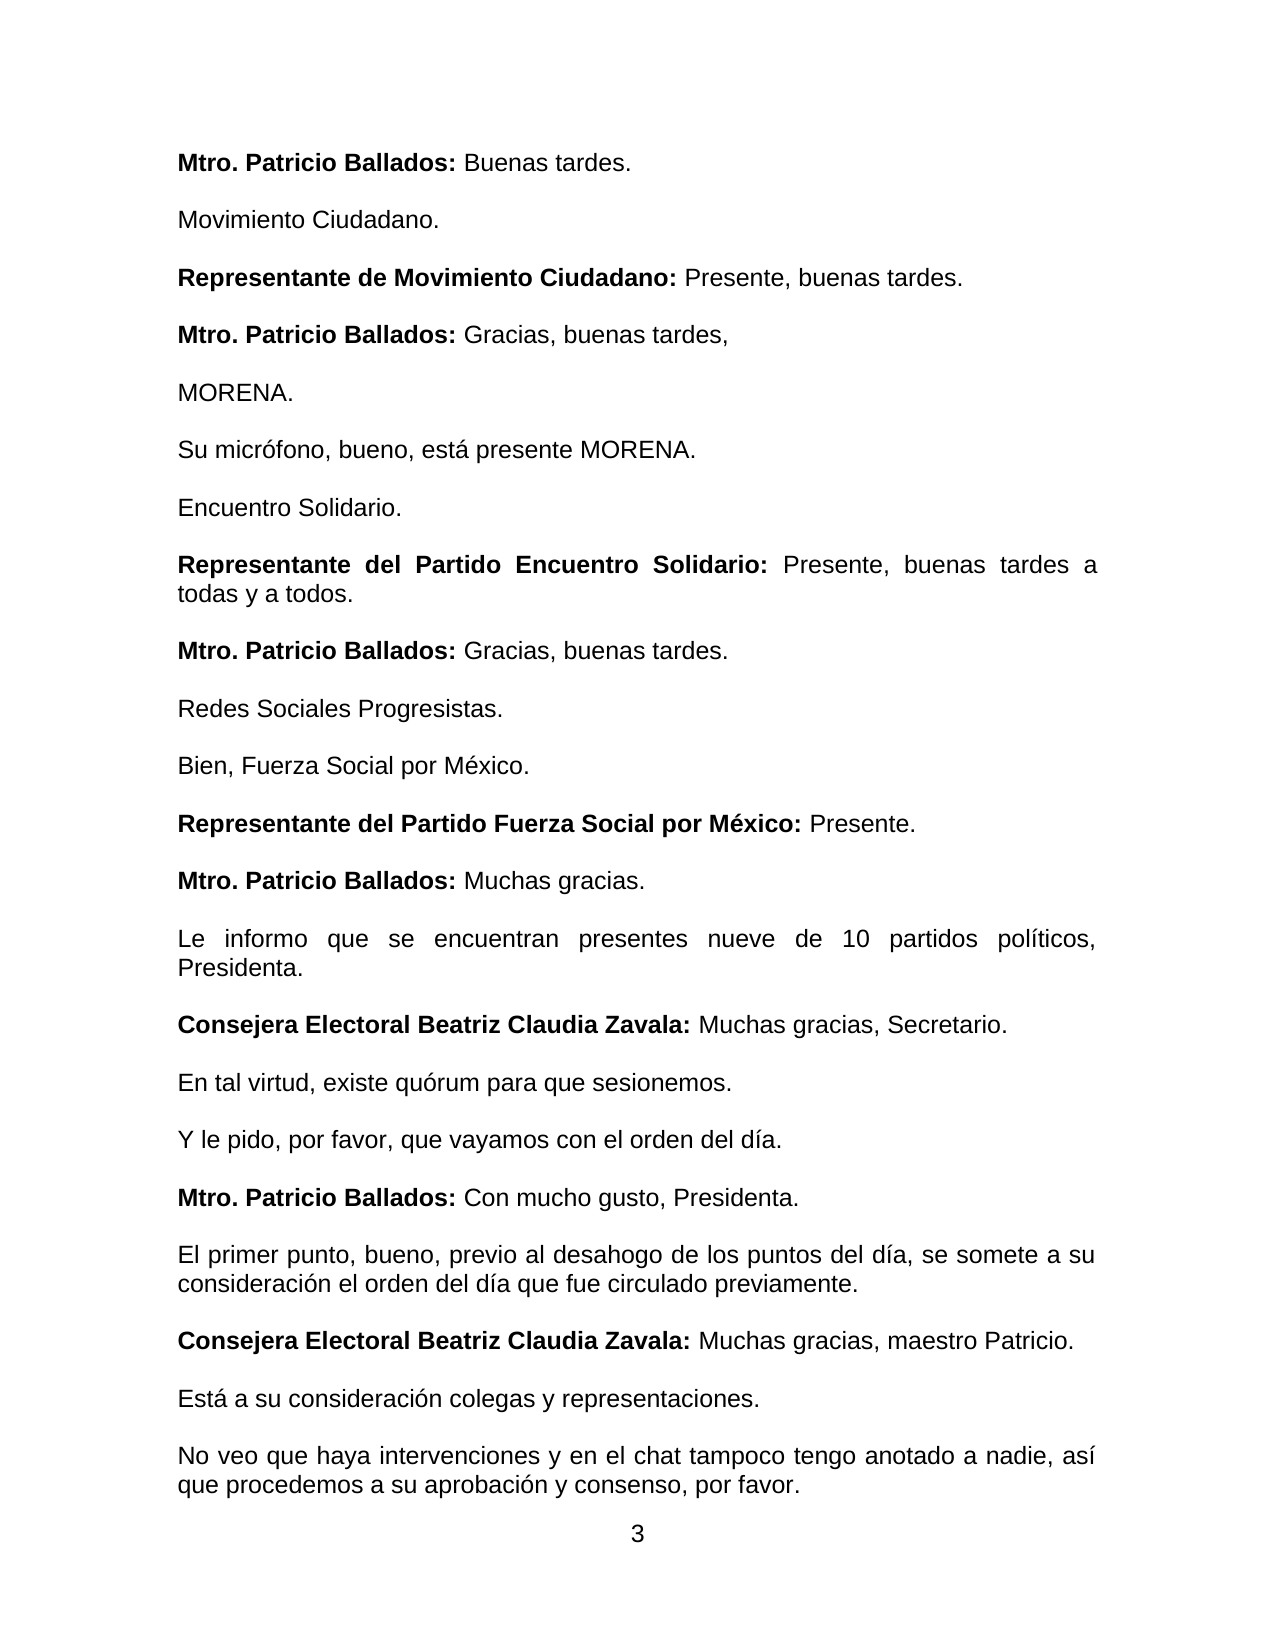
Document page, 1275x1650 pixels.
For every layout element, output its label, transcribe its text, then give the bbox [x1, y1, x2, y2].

text Representante del Partido Fuerza Social por México: Presente. [177, 809, 1098, 838]
text Mtro. Patricio Ballados: Con mucho gusto, Presidenta. [177, 1183, 1098, 1211]
text Mtro. Patricio Ballados: Gracias, buenas tardes, [177, 320, 1098, 349]
text Redes Sociales Progresistas. [177, 694, 1098, 723]
text El primer punto, bueno, previo al desahogo de los puntos del día, se somete a su consideración el orden del día que fue circulado previamente. [177, 1240, 1098, 1298]
text Movimiento Ciudadano. [177, 205, 1098, 234]
text Su micrófono, bueno, está presente MORENA. [177, 435, 1098, 464]
text Y le pido, por favor, que vayamos con el orden del día. [177, 1125, 1098, 1154]
text Mtro. Patricio Ballados: Buenas tardes. [177, 148, 1098, 176]
text En tal virtud, existe quórum para que sesionemos. [177, 1068, 1098, 1096]
text Encuentro Solidario. [177, 493, 1098, 521]
text Bien, Fuerza Social por México. [177, 751, 1098, 780]
text Representante del Partido Encuentro Solidario: Presente, buenas tardes a todas y a todos. [177, 550, 1098, 608]
text Mtro. Patricio Ballados: Muchas gracias. [177, 866, 1098, 895]
text No veo que haya intervenciones y en el chat tampoco tengo anotado a nadie, así que procedemos a su aprobación y consenso, por favor. [177, 1441, 1098, 1499]
text Está a su consideración colegas y representaciones. [177, 1384, 1098, 1413]
text Representante de Movimiento Ciudadano: Presente, buenas tardes. [177, 263, 1098, 291]
text Consejera Electoral Beatriz Claudia Zavala: Muchas gracias, maestro Patricio. [177, 1326, 1098, 1355]
text Consejera Electoral Beatriz Claudia Zavala: Muchas gracias, Secretario. [177, 1010, 1098, 1039]
text MORENA. [177, 378, 1098, 406]
text Le informo que se encuentran presentes nueve de 10 partidos políticos, Presidenta. [177, 924, 1098, 981]
text Mtro. Patricio Ballados: Gracias, buenas tardes. [177, 636, 1098, 665]
